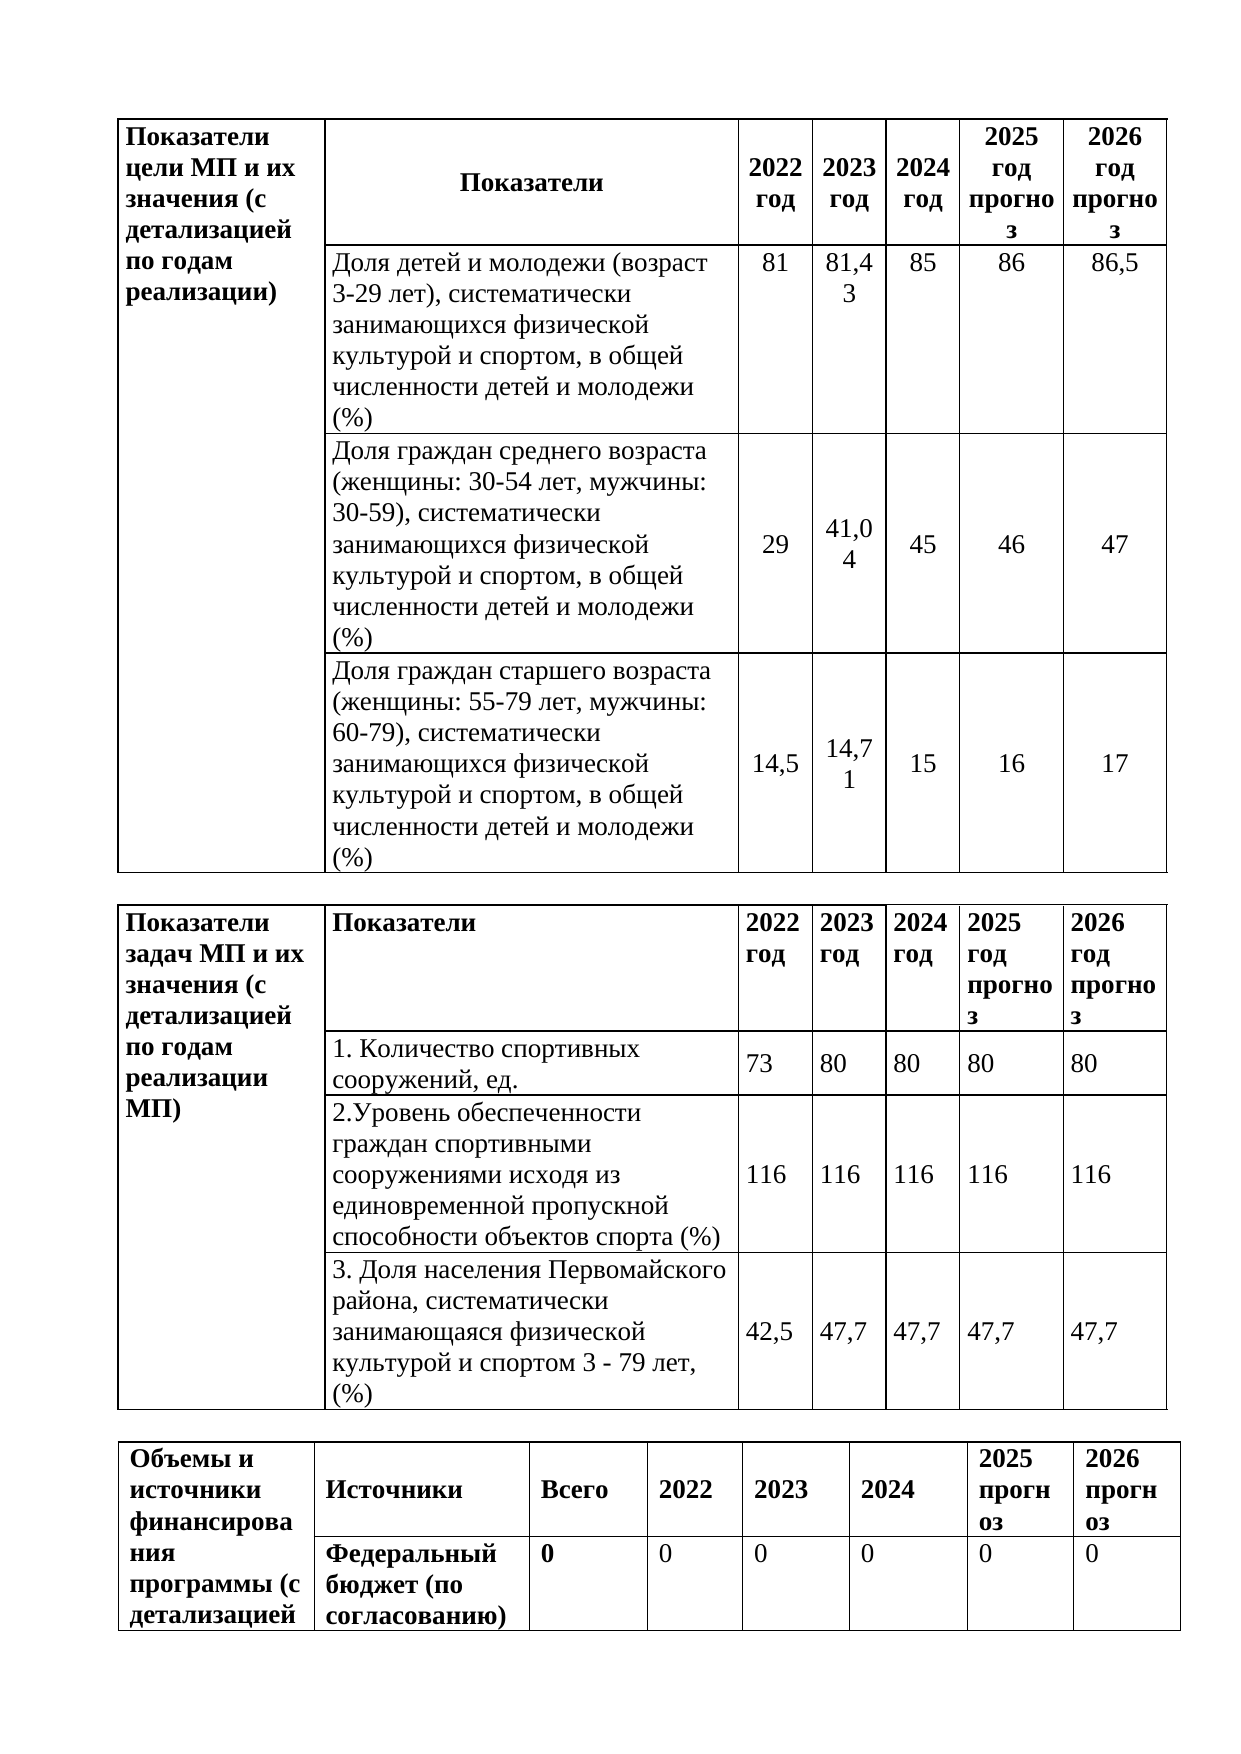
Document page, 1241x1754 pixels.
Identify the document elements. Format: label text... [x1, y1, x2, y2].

table_cell 46 [960, 434, 1063, 652]
table_cell 116 [813, 1096, 885, 1251]
table_cell 116 [960, 1096, 1063, 1251]
table_cell 0 [1074, 1537, 1180, 1630]
table_header Объемы и источники финансирования программы (с детализацией по годам реализации, тыс. рублей) [119, 1443, 314, 1630]
table_header 2026 год прогноз [1064, 120, 1166, 244]
table_header 2024 год [887, 905, 959, 1030]
table_header 2023 год [813, 906, 885, 1030]
table_cell 0 [743, 1537, 849, 1630]
table_header 2025 год прогноз [960, 120, 1063, 244]
table_cell 116 [739, 1096, 812, 1251]
table_cell 2.Уровень обеспеченности граждан спортивными сооружениями исходя из единовременной пропускной способности объектов спорта (%) [326, 1096, 738, 1251]
table_header Показатели задач МП и их значения (с детализацией по годам реализации МП) [119, 906, 324, 1409]
table_cell Доля детей и молодежи (возраст 3-29 лет), систематически занимающихся физической культурой и спортом, в общей численности детей и молодежи (%) [326, 246, 738, 433]
table_cell 116 [887, 1096, 959, 1251]
table_header 2024 [850, 1443, 967, 1536]
table_header 2022 год [739, 120, 812, 244]
table_cell 116 [1064, 1096, 1166, 1251]
table_cell 45 [887, 434, 959, 652]
table_header Показатели [326, 120, 738, 244]
table_header 2026 прогноз [1074, 1443, 1180, 1536]
table_cell 80 [960, 1032, 1063, 1094]
table_cell 16 [960, 654, 1063, 872]
table_cell 47,7 [1064, 1253, 1166, 1409]
table_cell 81,43 [813, 246, 885, 433]
table_cell 0 [968, 1537, 1073, 1630]
table_cell 0 [530, 1537, 647, 1630]
table_cell 80 [1064, 1032, 1166, 1094]
table_cell Доля граждан среднего возраста (женщины: 30-54 лет, мужчины: 30-59), систематически занимающихся физической культурой и спортом, в общей численности детей и молодежи (%) [326, 434, 738, 652]
table_header Показатели [326, 906, 738, 1030]
table_cell 17 [1064, 654, 1166, 872]
table_header 2022 год [739, 906, 812, 1030]
table_header 2024 год [887, 120, 959, 244]
table_cell 14,5 [739, 654, 812, 872]
table_cell 73 [739, 1032, 812, 1094]
table_cell 85 [887, 246, 959, 433]
table_header 2025 год прогноз [960, 905, 1063, 1030]
table_cell 47,7 [887, 1253, 959, 1409]
table_cell 14,71 [813, 654, 885, 872]
table_header 2023 год [813, 120, 885, 244]
table_cell 0 [850, 1537, 967, 1630]
table_cell 81 [739, 246, 812, 433]
table_cell Доля граждан старшего возраста (женщины: 55-79 лет, мужчины: 60-79), систематически занимающихся физической культурой и спортом, в общей численности детей и молодежи (%) [326, 654, 738, 872]
table_cell 80 [887, 1032, 959, 1094]
table_cell 47 [1064, 434, 1166, 652]
table_cell 41,04 [813, 434, 885, 652]
table_cell 86 [960, 246, 1063, 433]
table_cell 0 [648, 1537, 742, 1630]
table_cell Федеральный бюджет (по согласованию) [315, 1537, 529, 1630]
table_cell 29 [739, 434, 812, 652]
table_header 2025 прогноз [968, 1443, 1073, 1536]
table_cell 1. Количество спортивных сооружений, ед. [326, 1032, 738, 1094]
table_cell 80 [813, 1032, 885, 1094]
table_cell 42,5 [739, 1253, 812, 1409]
table_cell 3. Доля населения Первомайского района, систематически занимающаяся физической культурой и спортом 3 - 79 лет, (%) [326, 1253, 738, 1409]
table_cell 47,7 [960, 1253, 1063, 1409]
table_header 2022 [648, 1443, 742, 1536]
table_header Показатели цели МП и их значения (с детализацией по годам реализации) [119, 120, 324, 872]
table_cell 47,7 [813, 1253, 885, 1409]
table_header Всего [530, 1443, 647, 1536]
table_header 2023 [743, 1443, 849, 1536]
table_cell 15 [887, 654, 959, 872]
table_header 2026 год прогноз [1064, 905, 1166, 1030]
table_cell 86,5 [1064, 246, 1166, 433]
table_header Источники [315, 1443, 529, 1536]
